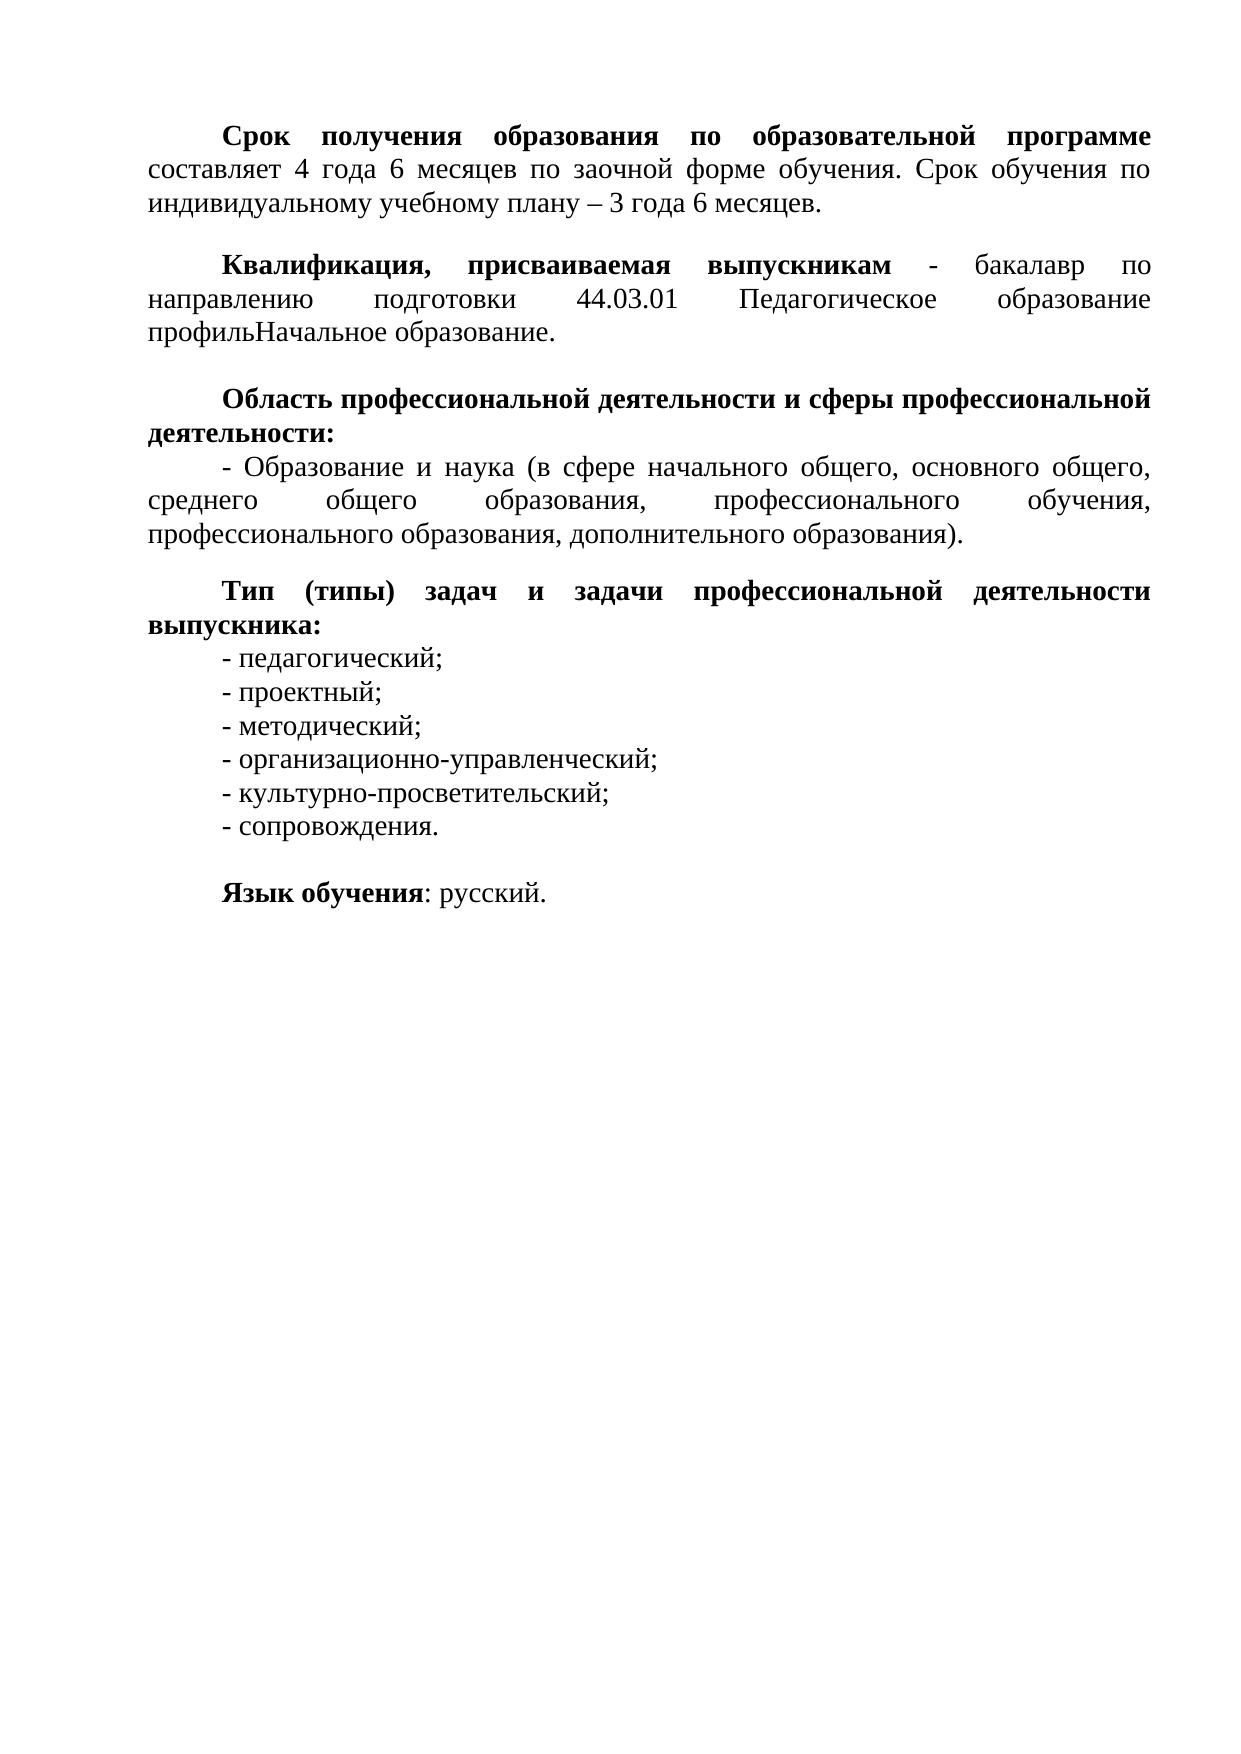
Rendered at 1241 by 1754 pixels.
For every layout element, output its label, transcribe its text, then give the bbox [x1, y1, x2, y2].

text - организационно-управленческий; [148, 741, 1152, 775]
text Срок получения образования по образовательной программе составляет 4 года 6 месяцев по заочной форме обучения. Срок обучения по индивидуальному учебному плану – 3 года 6 месяцев. [148, 118, 1152, 219]
text - культурно-просветительский; [148, 775, 1152, 808]
text Тип (типы) задач и задачи профессиональной деятельности выпускника: [148, 573, 1152, 641]
text - Образование и наука (в сфере начального общего, основного общего, среднего общего образования, профессионального обучения, профессионального образования, дополнительного образования). [148, 449, 1152, 549]
text Квалификация, присваиваемая выпускникам - бакалавр по направлению подготовки 44.03.01 Педагогическое образование профильНачальное образование. [148, 247, 1152, 348]
text - педагогический; [148, 641, 1152, 674]
text - методический; [148, 708, 1152, 741]
text - сопровождения. [148, 808, 1152, 842]
text - проектный; [148, 674, 1152, 708]
text Область профессиональной деятельности и сферы профессиональной деятельности: [148, 382, 1152, 449]
text Язык обучения: русский. [148, 875, 1152, 909]
